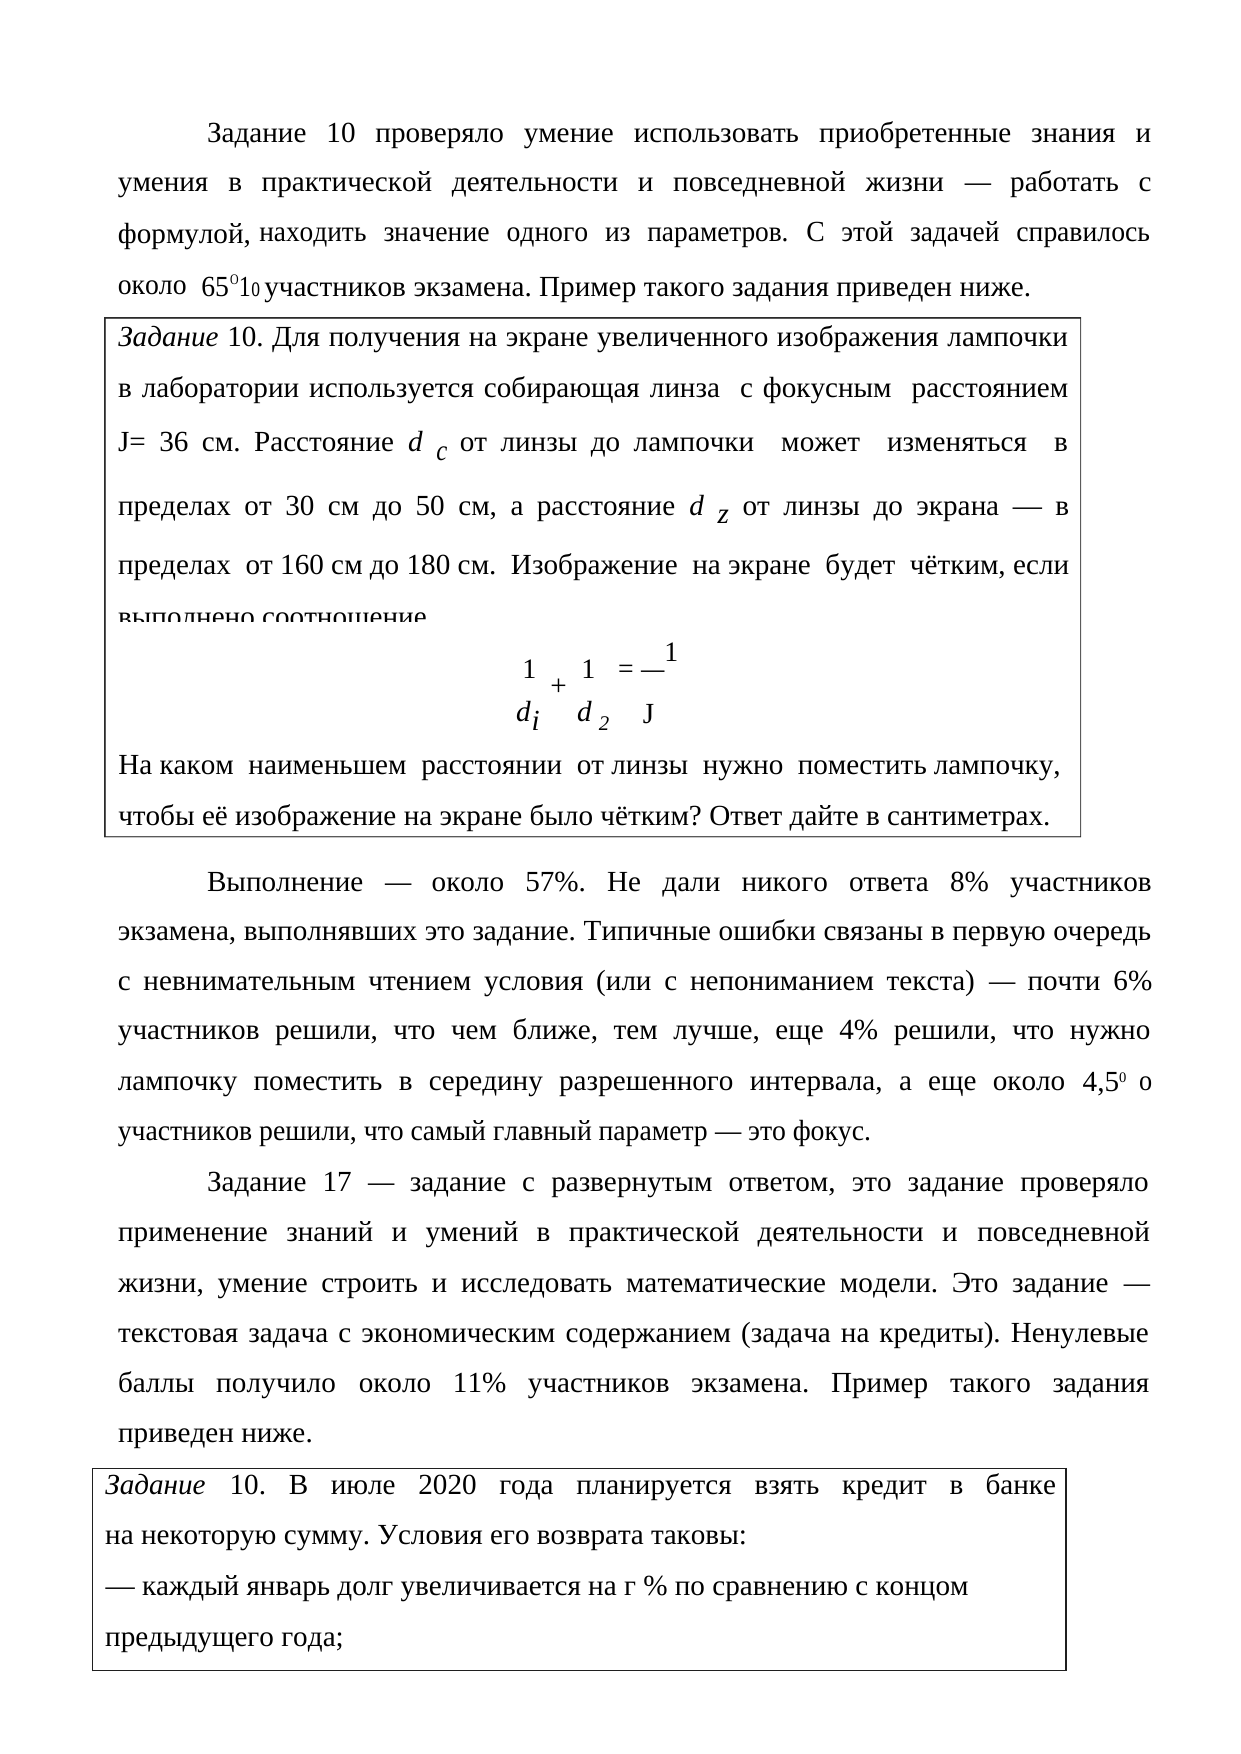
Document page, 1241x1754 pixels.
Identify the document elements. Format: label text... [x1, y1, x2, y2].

text Выполнение — около 57%. Не дали никого ответа 8% участников экзамена, выполнявших это задание. Типичные ошибки связаны в первую очередь с невнимательным чтением условия (или с непониманием текста) — почти 6% участников решили, что чем ближе, тем лучше, еще 4% решили, что нужно лампочку поместить в середину разрешенного интервала, а еще около 4,50 о участников решили, что самый главный параметр — это фокус. [118, 761, 1152, 1147]
picture [103, 316, 1082, 838]
text Задание 10 проверяло умение использовать приобретенные знания и умения в практической деятельности и повседневной жизни — работать с формулой, находить значение одного из параметров. С этой задачей справилось около 65O1o участников экзамена. Пример такого задания приведен ниже. [118, 115, 1151, 303]
text Задание 17 — задание с развернутым ответом, это задание проверяло применение знаний и умений в практической деятельности и повседневной жизни, умение строить и исследовать математические модели. Это задание — текстовая задача с экономическим содержанием (задача на кредиты). Ненулевые баллы получило около 11% участников экзамена. Пример такого задания приведен ниже. [118, 1164, 1150, 1449]
